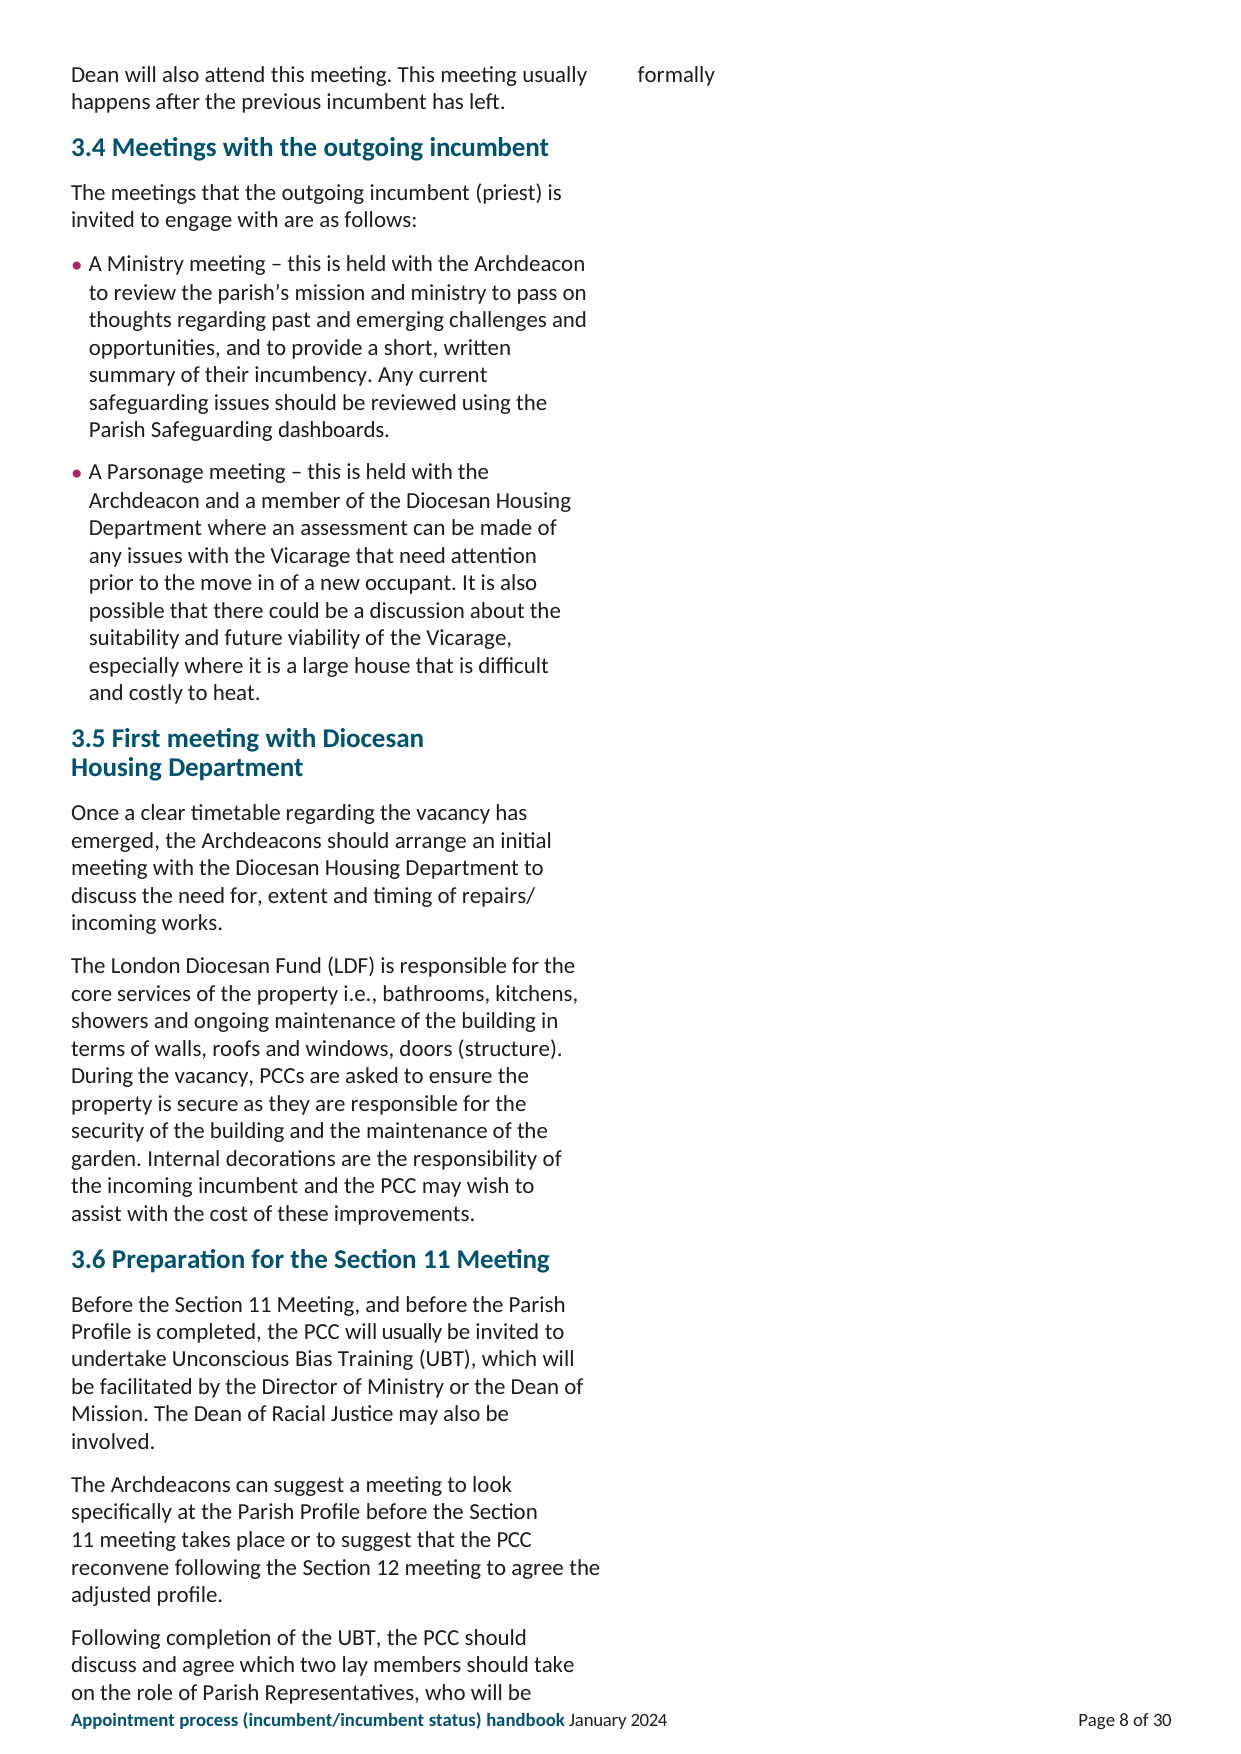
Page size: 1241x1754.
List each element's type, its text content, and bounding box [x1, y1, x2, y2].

text The meetings that the outgoing incumbent (priest) is invited to engage with are as follows: [71, 178, 605, 233]
text The Archdeacons can suggest a meeting to look specifically at the Parish Profile before the Section 11 meeting takes place or to suggest that the PCC [71, 1471, 543, 1553]
subtitle Meetings with the outgoing incumbent [71, 130, 605, 163]
text reconvene following the Section 12 meeting to agree the adjusted profile. [71, 1553, 605, 1608]
text Following completion of the UBT, the PCC should discuss and agree which two lay members should take on the role of Parish Representatives, who will be formally [637, 60, 1169, 88]
text Dean will also attend this meeting. This meeting usually happens after the previous incumbent has left. [71, 60, 595, 115]
text Once a clear timetable regarding the vacancy has emerged, the Archdeacons should arrange an initial meeting with the Diocesan Housing Department to discuss the need for, extent and timing of repairs/ incoming works. [71, 799, 593, 936]
subtitle First meeting with Diocesan Housing Department [71, 723, 511, 783]
text Following completion of the UBT, the PCC should discuss and agree which two lay members should take on the role of Parish Representatives, who will be formally [71, 1623, 593, 1706]
text Before the Section 11 Meeting, and before the Parish Profile is completed, the PCC will usually be invited to undertake Unconscious Bias Training (UBT), which will be facilitated by the Director of Ministry or the Dean of Mission. The Dean of Racial Justice may also be involved. [71, 1290, 593, 1455]
list A Ministry meeting – this is held with the Archdeacon to review the parish’s mission and ministry to pass on thoughts regarding past and emerging challenges and opportunities, and to provide a short, written summary of their incumbency. Any current safeguarding issues should be reviewed using the Parish Safeguarding dashboards. [71, 249, 593, 443]
text The London Diocesan Fund (LDF) is responsible for the core services of the property i.e., bathrooms, kitchens, showers and ongoing maintenance of the building in terms of walls, roofs and windows, doors (structure). During the vacancy, PCCs are asked to ensure the property is secure as they are responsible for the security of the building and the maintenance of the garden. Internal decorations are the responsibility of the incoming incumbent and the PCC may wish to assist with the cost of these improvements. [71, 952, 589, 1227]
subtitle Preparation for the Section 11 Meeting [71, 1242, 605, 1275]
list A Parsonage meeting – this is held with the Archdeacon and a member of the Diocesan Housing Department where an assessment can be made of any issues with the Vicarage that need attention prior to the move in of a new occupant. It is also possible that there could be a discussion about the suitability and future viability of the Vicarage, especially where it is a large house that is difficult and costly to heat. [71, 458, 584, 707]
